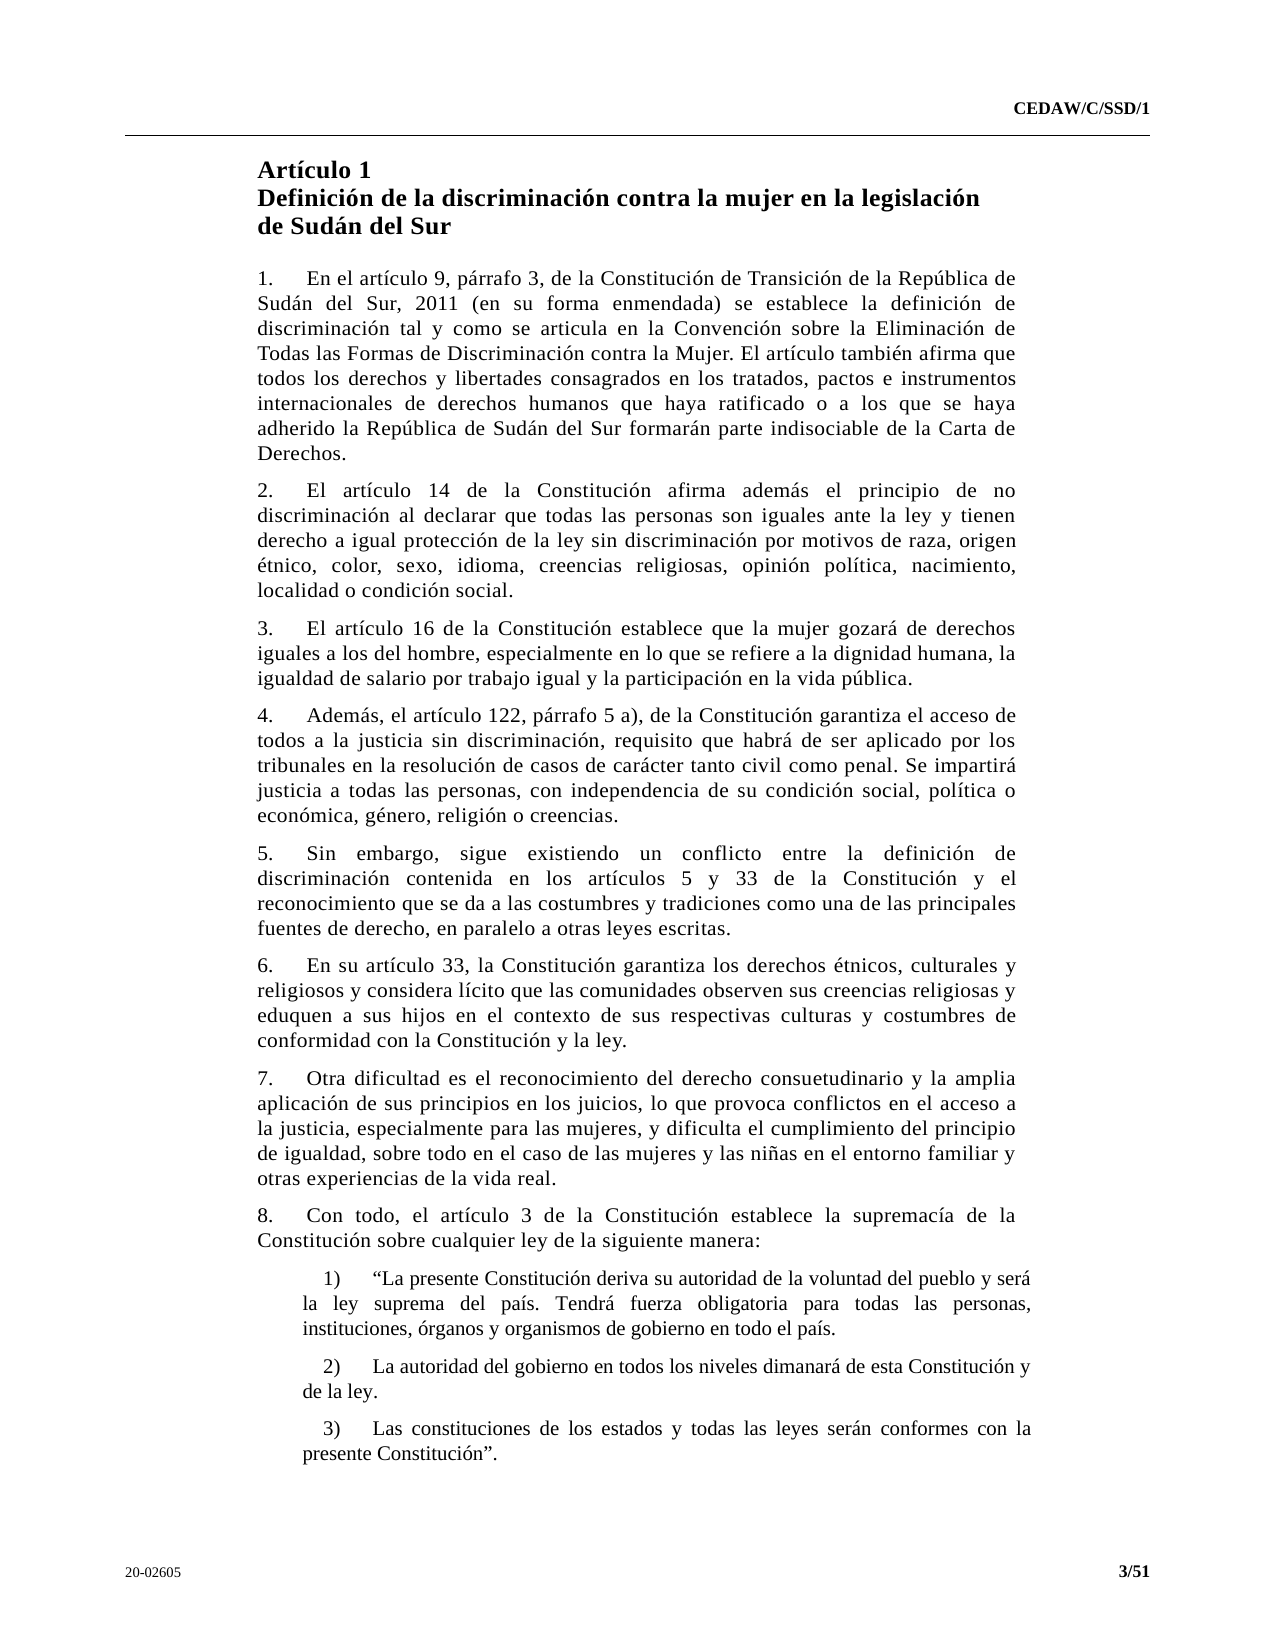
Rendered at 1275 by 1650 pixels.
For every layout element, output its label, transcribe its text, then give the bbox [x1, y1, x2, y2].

text 2) La autoridad del gobierno en todos los niveles dimanará de esta Constitución y de la ley. [302, 1353, 1032, 1403]
list El artículo 16 de la Constitución establece que la mujer gozará de derechos iguales a los del hombre, especialmente en lo que se refiere a la dignidad humana, la igualdad de salario por trabajo igual y la participación en la vida pública. [257, 615, 1018, 690]
list El artículo 14 de la Constitución afirma además el principio de no discriminación al declarar que todas las personas son iguales ante la ley y tienen derecho a igual protección de la ley sin discriminación por motivos de raza, origen étnico, color, sexo, idioma, creencias religiosas, opinión política, nacimiento, localidad o condición social. [257, 478, 1018, 603]
list En su artículo 33, la Constitución garantiza los derechos étnicos, culturales y religiosos y considera lícito que las comunidades observen sus creencias religiosas y eduquen a sus hijos en el contexto de sus respectivas culturas y costumbres de conformidad con la Constitución y la ley. [257, 953, 1018, 1053]
text Artículo 1 Definición de la discriminación contra la mujer en la legislación de Sudán del Sur [125, 156, 1006, 240]
list Con todo, el artículo 3 de la Constitución establece la supremacía de la Constitución sobre cualquier ley de la siguiente manera: [257, 1203, 1018, 1253]
list Otra dificultad es el reconocimiento del derecho consuetudinario y la amplia aplicación de sus principios en los juicios, lo que provoca conflictos en el acceso a la justicia, especialmente para las mujeres, y dificulta el cumplimiento del principio de igualdad, sobre todo en el caso de las mujeres y las niñas en el entorno familiar y otras experiencias de la vida real. [257, 1065, 1018, 1190]
list En el artículo 9, párrafo 3, de la Constitución de Transición de la República de Sudán del Sur, 2011 (en su forma enmendada) se establece la definición de discriminación tal y como se articula en la Convención sobre la Eliminación de Todas las Formas de Discriminación contra la Mujer. El artículo también afirma que todos los derechos y libertades consagrados en los tratados, pactos e instrumentos internacionales de derechos humanos que haya ratificado o a los que se haya adherido la República de Sudán del Sur formarán parte indisociable de la Carta de Derechos. [257, 265, 1018, 465]
list Además, el artículo 122, párrafo 5 a), de la Constitución garantiza el acceso de todos a la justicia sin discriminación, requisito que habrá de ser aplicado por los tribunales en la resolución de casos de carácter tanto civil como penal. Se impartirá justicia a todas las personas, con independencia de su condición social, política o económica, género, religión o creencias. [257, 703, 1018, 828]
list Sin embargo, sigue existiendo un conflicto entre la definición de discriminación contenida en los artículos 5 y 33 de la Constitución y el reconocimiento que se da a las costumbres y tradiciones como una de las principales fuentes de derecho, en paralelo a otras leyes escritas. [257, 840, 1018, 940]
text 1) “La presente Constitución deriva su autoridad de la voluntad del pueblo y será la ley suprema del país. Tendrá fuerza obligatoria para todas las personas, instituciones, órganos y organismos de gobierno en todo el país. [302, 1265, 1032, 1340]
text 3) Las constituciones de los estados y todas las leyes serán conformes con la presente Constitución”. [302, 1415, 1032, 1465]
